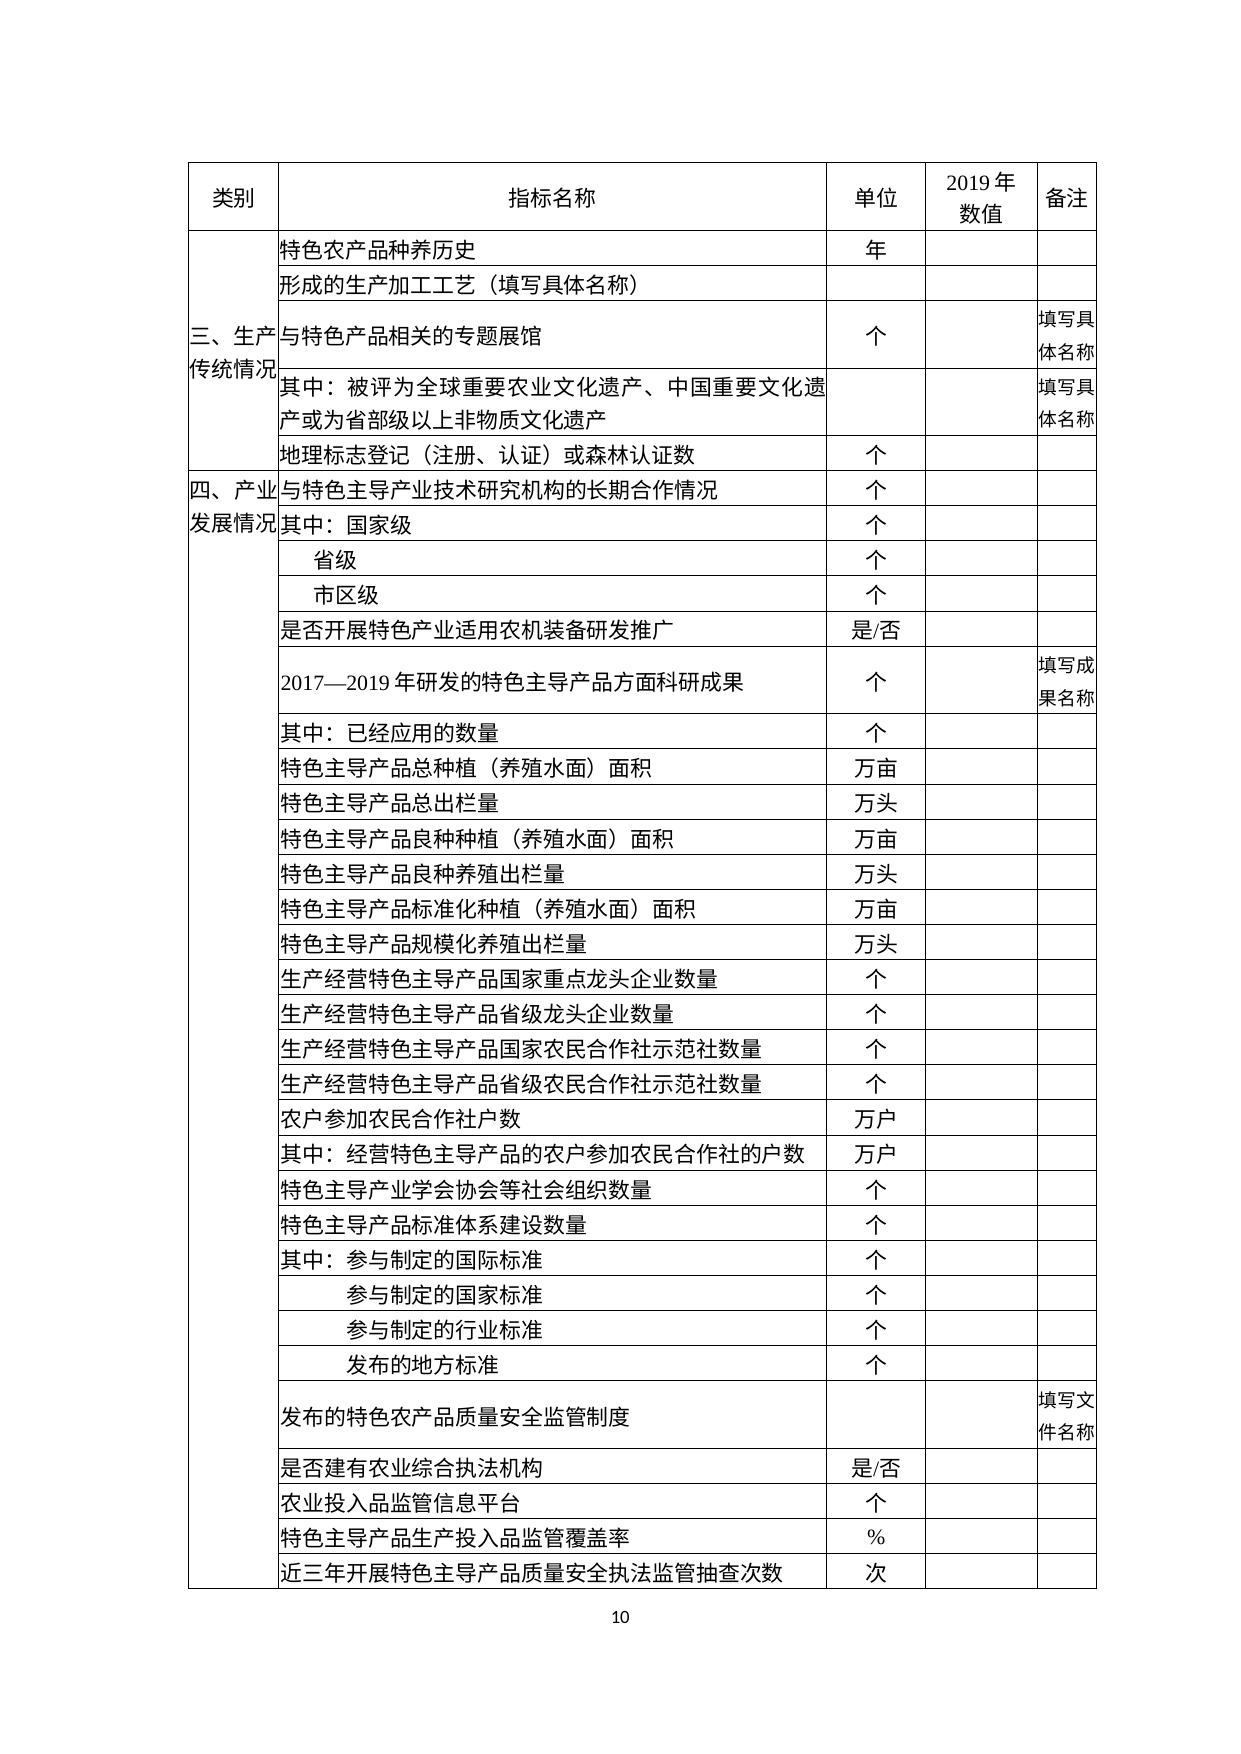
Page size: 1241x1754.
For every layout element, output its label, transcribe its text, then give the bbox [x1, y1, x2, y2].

table_cell [926, 612, 1037, 646]
table_cell [926, 785, 1037, 818]
table_cell 个 [827, 1346, 925, 1380]
table_cell 特色主导产品总种植（养殖水面）面积 [279, 749, 826, 783]
table_cell 万头 [827, 785, 925, 818]
table_cell 个 [827, 1065, 925, 1099]
table_cell 万亩 [827, 820, 925, 854]
table_cell [926, 1030, 1037, 1064]
table_cell 特色主导产品规模化养殖出栏量 [279, 925, 826, 959]
table_cell [1038, 576, 1096, 611]
table_cell 特色农产品种养历史 [279, 231, 826, 265]
table_cell [827, 1381, 925, 1448]
table_cell 特色主导产品生产投入品监管覆盖率 [279, 1519, 826, 1553]
table_cell 其中：国家级 [279, 506, 826, 540]
table_cell 个 [827, 576, 925, 611]
table_cell [926, 1449, 1037, 1483]
table_header 单位 [827, 163, 925, 229]
table_cell [1038, 1449, 1096, 1483]
table_cell 其中：被评为全球重要农业文化遗产、中国重要文化遗产或为省部级以上非物质文化遗产 [279, 369, 826, 435]
table_cell [1038, 266, 1096, 300]
table_cell 生产经营特色主导产品国家农民合作社示范社数量 [279, 1030, 826, 1064]
table_cell [926, 1100, 1037, 1134]
table_cell [926, 506, 1037, 540]
table_cell [926, 995, 1037, 1029]
table_cell [926, 301, 1037, 367]
table_cell 次 [827, 1554, 925, 1588]
table_cell [1038, 612, 1096, 646]
table_cell [926, 1136, 1037, 1169]
table_cell [1038, 1554, 1096, 1588]
table_cell 个 [827, 960, 925, 994]
table_cell 个 [827, 436, 925, 470]
table_cell [926, 1484, 1037, 1518]
table_cell [1038, 820, 1096, 854]
table_cell [926, 890, 1037, 924]
table_cell [926, 1346, 1037, 1380]
table_cell [1038, 995, 1096, 1029]
table_cell 四、产业发展情况 [189, 471, 278, 1588]
table_cell 个 [827, 471, 925, 505]
table_cell 万户 [827, 1136, 925, 1169]
table_cell 个 [827, 506, 925, 540]
table_cell [1038, 1206, 1096, 1240]
table_cell [926, 231, 1037, 265]
table_cell [926, 1554, 1037, 1588]
table_cell 是否开展特色产业适用农机装备研发推广 [279, 612, 826, 646]
table_cell [1038, 1171, 1096, 1205]
table_cell 个 [827, 1206, 925, 1240]
table_cell [926, 749, 1037, 783]
table_cell [1038, 925, 1096, 959]
table_cell 特色主导产业学会协会等社会组织数量 [279, 1171, 826, 1205]
table_cell 生产经营特色主导产品省级龙头企业数量 [279, 995, 826, 1029]
table_cell 地理标志登记（注册、认证）或森林认证数 [279, 436, 826, 470]
table_cell 个 [827, 541, 925, 575]
table_cell 万亩 [827, 890, 925, 924]
table_cell [926, 266, 1037, 300]
table_cell [926, 436, 1037, 470]
table_cell 万户 [827, 1100, 925, 1134]
table_cell 个 [827, 1484, 925, 1518]
table_cell [1038, 1100, 1096, 1134]
table_cell 年 [827, 231, 925, 265]
table_cell [1038, 749, 1096, 783]
table_cell 个 [827, 301, 925, 367]
table_cell 是否建有农业综合执法机构 [279, 1449, 826, 1483]
table_cell [1038, 1311, 1096, 1345]
table_cell [1038, 471, 1096, 505]
table_cell [926, 855, 1037, 889]
table_cell [1038, 1346, 1096, 1380]
table_cell 填写具体名称 [1038, 369, 1096, 435]
table_cell [926, 541, 1037, 575]
table_cell [926, 714, 1037, 748]
table_cell 填写文件名称 [1038, 1381, 1096, 1448]
table_cell [1038, 855, 1096, 889]
table_cell 三、生产传统情况 [189, 231, 278, 470]
table_cell 其中：经营特色主导产品的农户参加农民合作社的户数 [279, 1136, 826, 1169]
table_cell [1038, 1519, 1096, 1553]
table_cell 万头 [827, 855, 925, 889]
table_header 指标名称 [279, 163, 826, 229]
table_cell [926, 1206, 1037, 1240]
table_cell 特色主导产品标准化种植（养殖水面）面积 [279, 890, 826, 924]
table_cell [1038, 1065, 1096, 1099]
table_cell 生产经营特色主导产品国家重点龙头企业数量 [279, 960, 826, 994]
table_cell 参与制定的行业标准 [279, 1311, 826, 1345]
table_cell [926, 576, 1037, 611]
table_cell 与特色主导产业技术研究机构的长期合作情况 [279, 471, 826, 505]
table_cell 个 [827, 1276, 925, 1310]
table_cell [827, 369, 925, 435]
table_cell [926, 1381, 1037, 1448]
table_cell 市区级 [279, 576, 826, 611]
table_cell [1038, 714, 1096, 748]
table_cell [926, 1276, 1037, 1310]
table_cell [926, 1065, 1037, 1099]
table_cell 个 [827, 1311, 925, 1345]
table_header 备注 [1038, 163, 1096, 229]
table_cell [1038, 1484, 1096, 1518]
table_cell 填写具体名称 [1038, 301, 1096, 367]
table_cell [926, 1171, 1037, 1205]
table_cell [926, 647, 1037, 713]
table_cell 生产经营特色主导产品省级农民合作社示范社数量 [279, 1065, 826, 1099]
table_cell 个 [827, 714, 925, 748]
table_cell 发布的特色农产品质量安全监管制度 [279, 1381, 826, 1448]
table_cell [1038, 890, 1096, 924]
table_cell 个 [827, 995, 925, 1029]
table_cell 特色主导产品标准体系建设数量 [279, 1206, 826, 1240]
table_cell [926, 369, 1037, 435]
table_cell 是/否 [827, 612, 925, 646]
table_cell 参与制定的国家标准 [279, 1276, 826, 1310]
table_cell 个 [827, 1030, 925, 1064]
table_cell [926, 1311, 1037, 1345]
table_cell [926, 1519, 1037, 1553]
table_cell 填写成果名称 [1038, 647, 1096, 713]
table_cell [1038, 506, 1096, 540]
table_cell 特色主导产品良种种植（养殖水面）面积 [279, 820, 826, 854]
table_cell [1038, 960, 1096, 994]
table_cell [1038, 1241, 1096, 1275]
table_header 2019年 数值 [926, 163, 1037, 229]
table_cell [926, 960, 1037, 994]
table_cell 形成的生产加工工艺（填写具体名称） [279, 266, 826, 300]
table_cell 其中：参与制定的国际标准 [279, 1241, 826, 1275]
table_cell 2017—2019年研发的特色主导产品方面科研成果 [279, 647, 826, 713]
table_cell 与特色产品相关的专题展馆 [279, 301, 826, 367]
table_cell 万头 [827, 925, 925, 959]
table_cell [926, 820, 1037, 854]
table_cell [926, 471, 1037, 505]
table_cell [1038, 1136, 1096, 1169]
table_cell 近三年开展特色主导产品质量安全执法监管抽查次数 [279, 1554, 826, 1588]
table_cell [1038, 436, 1096, 470]
table_cell 个 [827, 1241, 925, 1275]
table_cell 特色主导产品良种养殖出栏量 [279, 855, 826, 889]
table_cell [926, 925, 1037, 959]
table_cell [1038, 231, 1096, 265]
table_cell 万亩 [827, 749, 925, 783]
table_cell 特色主导产品总出栏量 [279, 785, 826, 818]
table_cell % [827, 1519, 925, 1553]
table_cell [1038, 541, 1096, 575]
table_cell [1038, 1276, 1096, 1310]
table_cell [1038, 1030, 1096, 1064]
table_cell 个 [827, 1171, 925, 1205]
table_cell 发布的地方标准 [279, 1346, 826, 1380]
table_cell 个 [827, 647, 925, 713]
table_header 类别 [189, 163, 278, 229]
table_cell 是/否 [827, 1449, 925, 1483]
table_cell [926, 1241, 1037, 1275]
table_cell [827, 266, 925, 300]
table_cell 农户参加农民合作社户数 [279, 1100, 826, 1134]
table_cell [1038, 785, 1096, 818]
table_cell 其中：已经应用的数量 [279, 714, 826, 748]
table_cell 农业投入品监管信息平台 [279, 1484, 826, 1518]
table_cell 省级 [279, 541, 826, 575]
